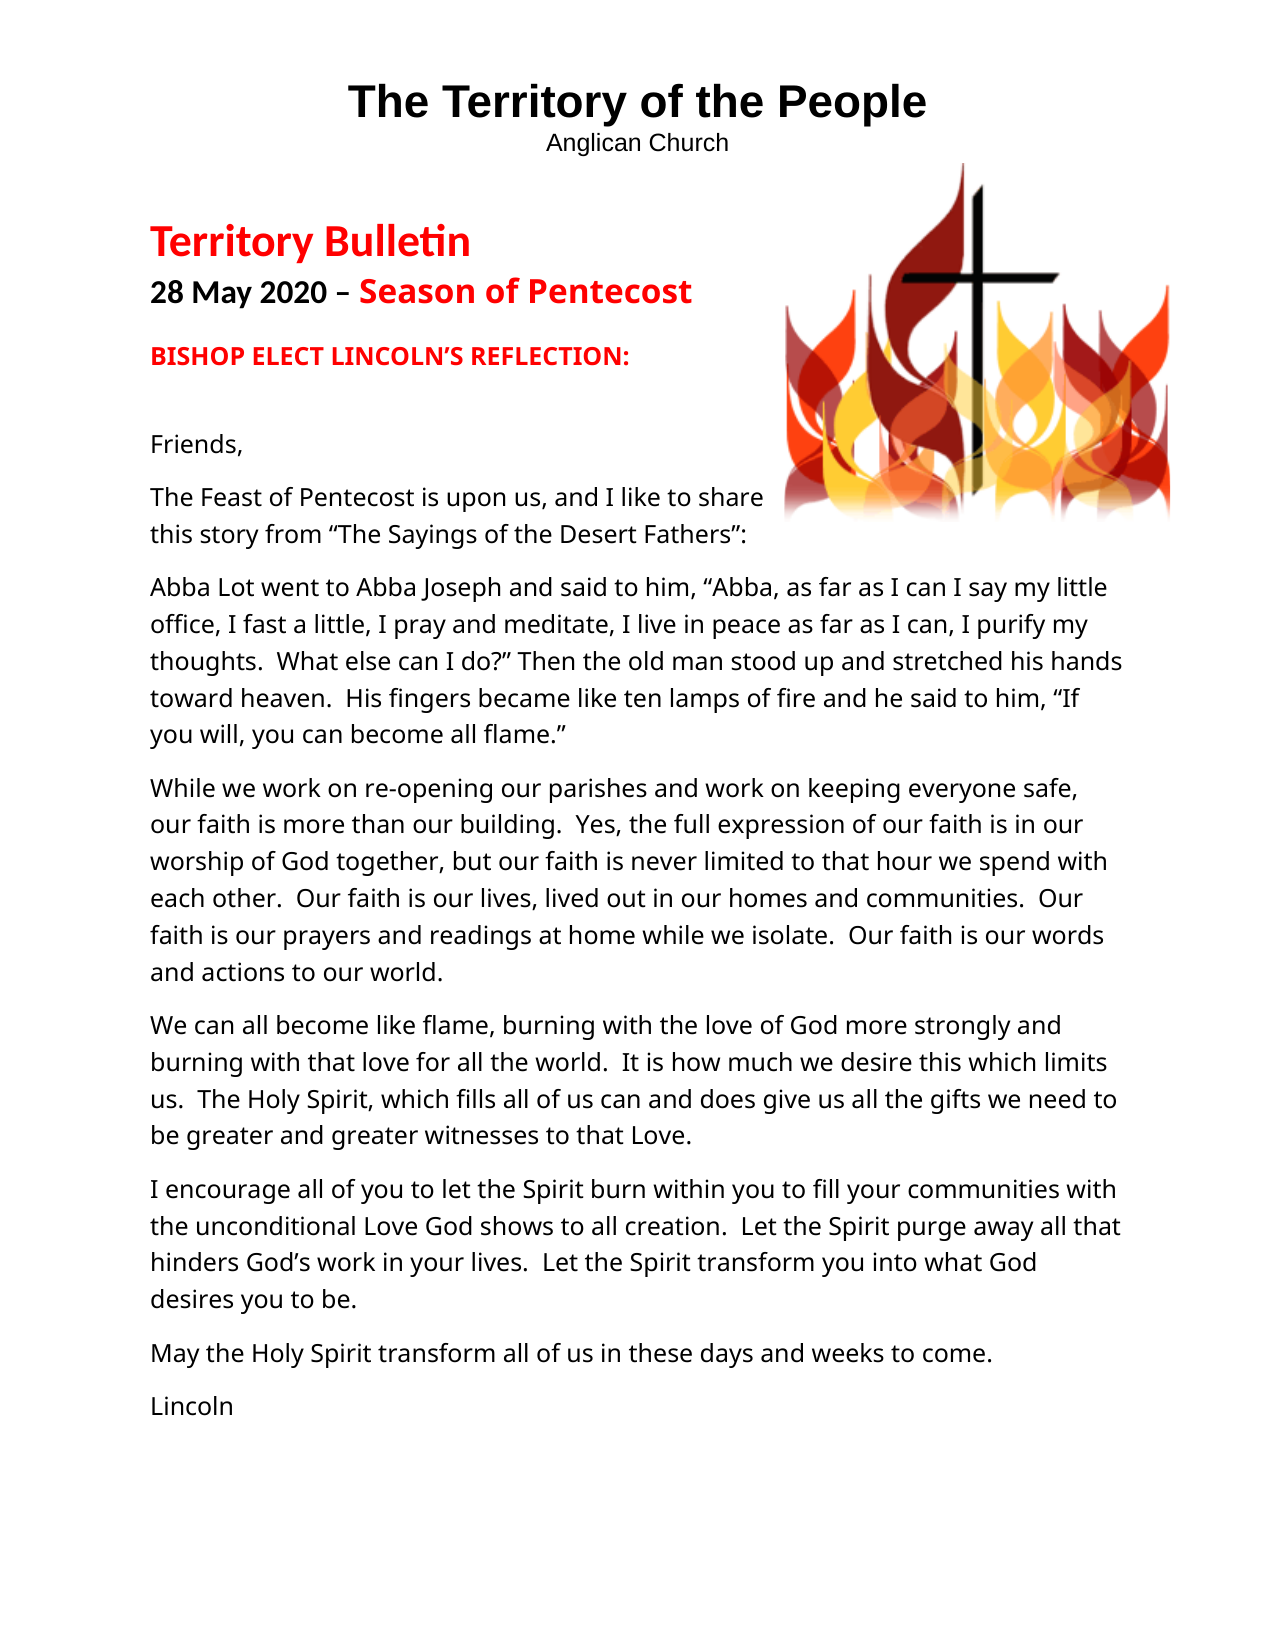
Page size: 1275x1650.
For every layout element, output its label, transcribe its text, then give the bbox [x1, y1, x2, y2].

text Anglican Church [150, 128, 1125, 156]
text May the Holy Spirit transform all of us in these days and weeks to come. [150, 1335, 1125, 1369]
text While we work on re-opening our parishes and work on keeping everyone safe, our faith is more than our building. Yes, the full expression of our faith is in our worship of God together, but our faith is never limited to that hour we spend with each other. Our faith is our lives, lived out in our homes and communities. Our faith is our prayers and readings at home while we isolate. Our faith is our words and actions to our world. [150, 770, 1125, 988]
text The Feast of Pentecost is upon us, and I like to share this story from “The Sayings of the Desert Fathers”: [150, 480, 1125, 551]
text Friends, [150, 426, 784, 460]
text 28 May 2020 – Season of Pentecost [150, 268, 784, 314]
text Territory Bulletin [150, 212, 784, 268]
text The Territory of the People [150, 75, 1125, 128]
text We can all become like flame, burning with the love of God more strongly and burning with that love for all the world. It is how much we desire this which limits us. The Holy Spirit, which fills all of us can and does give us all the gifts we need to be greater and greater witnesses to that Love. [150, 1008, 1125, 1152]
text BISHOP ELECT LINCOLN’S REFLECTION: [150, 339, 784, 373]
text I encourage all of you to let the Spirit burn within you to fill your communities with the unconditional Love God shows to all creation. Let the Spirit purge away all that hinders God’s work in your lives. Let the Spirit transform you into what God desires you to be. [150, 1171, 1125, 1316]
text Lincoln [150, 1389, 1125, 1423]
text Abba Lot went to Abba Joseph and said to him, “Abba, as far as I can I say my little office, I fast a little, I pray and meditate, I live in peace as far as I can, I purify my thoughts. What else can I do?” Then the old man stood up and stretched his hands toward heaven. His fingers became like ten lamps of fire and he said to him, “If you will, you can become all flame.” [150, 570, 1125, 751]
picture [784, 163, 1171, 522]
